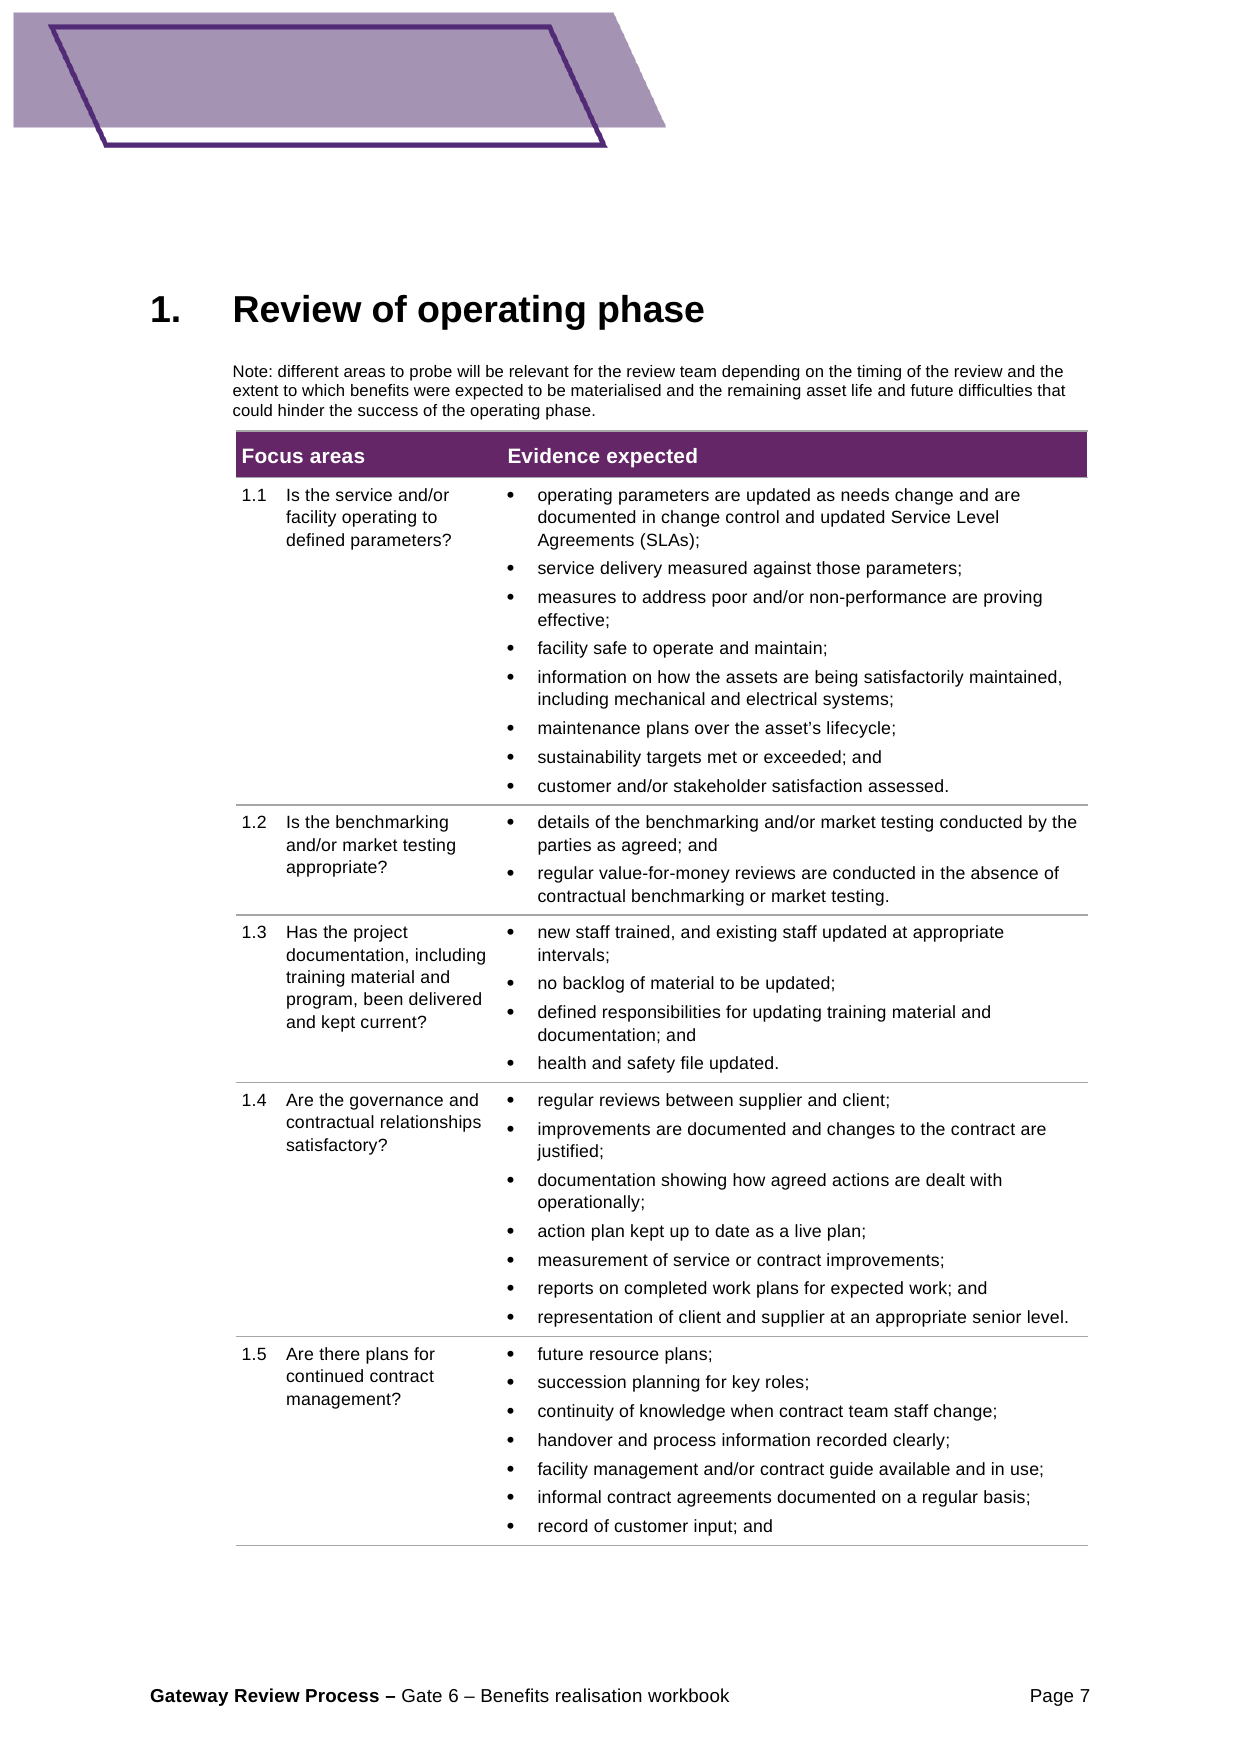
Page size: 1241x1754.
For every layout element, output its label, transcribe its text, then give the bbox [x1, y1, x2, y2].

table_cell 1.1 Is the service and/or facility operating to defined parameters? [236, 478, 501, 804]
table_header Evidence expected [501, 432, 1087, 477]
text Note: different areas to probe will be relevant for the review team depending on the timing of the review and the extent to which benefits were expected to be materialised and the remaining asset life and future difficulties that could hinder the success of the operating phase. [232, 362, 1090, 419]
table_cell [501, 1337, 1087, 1545]
table_cell regular reviews between supplier and client; improvements are documented and changes to the contract are justified; documentation showing how agreed actions are dealt with operationally; action plan kept up to date as a live plan; measurement of service or contract improvements; reports on completed work plans for expected work; and representation of client and supplier at an appropriate senior level. [501, 1083, 1087, 1336]
table_cell new staff trained, and existing staff updated at appropriate intervals; no backlog of material to be updated; defined responsibilities for updating training material and documentation; and health and safety file updated. [501, 916, 1087, 1082]
subtitle Review of operating phase [150, 287, 1090, 331]
table_cell operating parameters are updated as needs change and are documented in change control and updated Service Level Agreements (SLAs); service delivery measured against those parameters; measures to address poor and/or non-performance are proving effective; facility safe to operate and maintain; information on how the assets are being satisfactorily maintained, including mechanical and electrical systems; maintenance plans over the asset’s lifecycle; sustainability targets met or exceeded; and customer and/or stakeholder satisfaction assessed. [501, 478, 1087, 804]
table_cell 1.3 Has the project documentation, including training material and program, been delivered and kept current? [236, 916, 501, 1082]
table_cell 1.4 Are the governance and contractual relationships satisfactory? [236, 1083, 501, 1336]
table_cell details of the benchmarking and/or market testing conducted by the parties as agreed; and regular value-for-money reviews are conducted in the absence of contractual benchmarking or market testing. [501, 806, 1087, 914]
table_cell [236, 1337, 501, 1545]
table_cell 1.2 Is the benchmarking and/or market testing appropriate? [236, 806, 501, 914]
table_header Focus areas [236, 432, 501, 477]
picture [0, 0, 978, 227]
